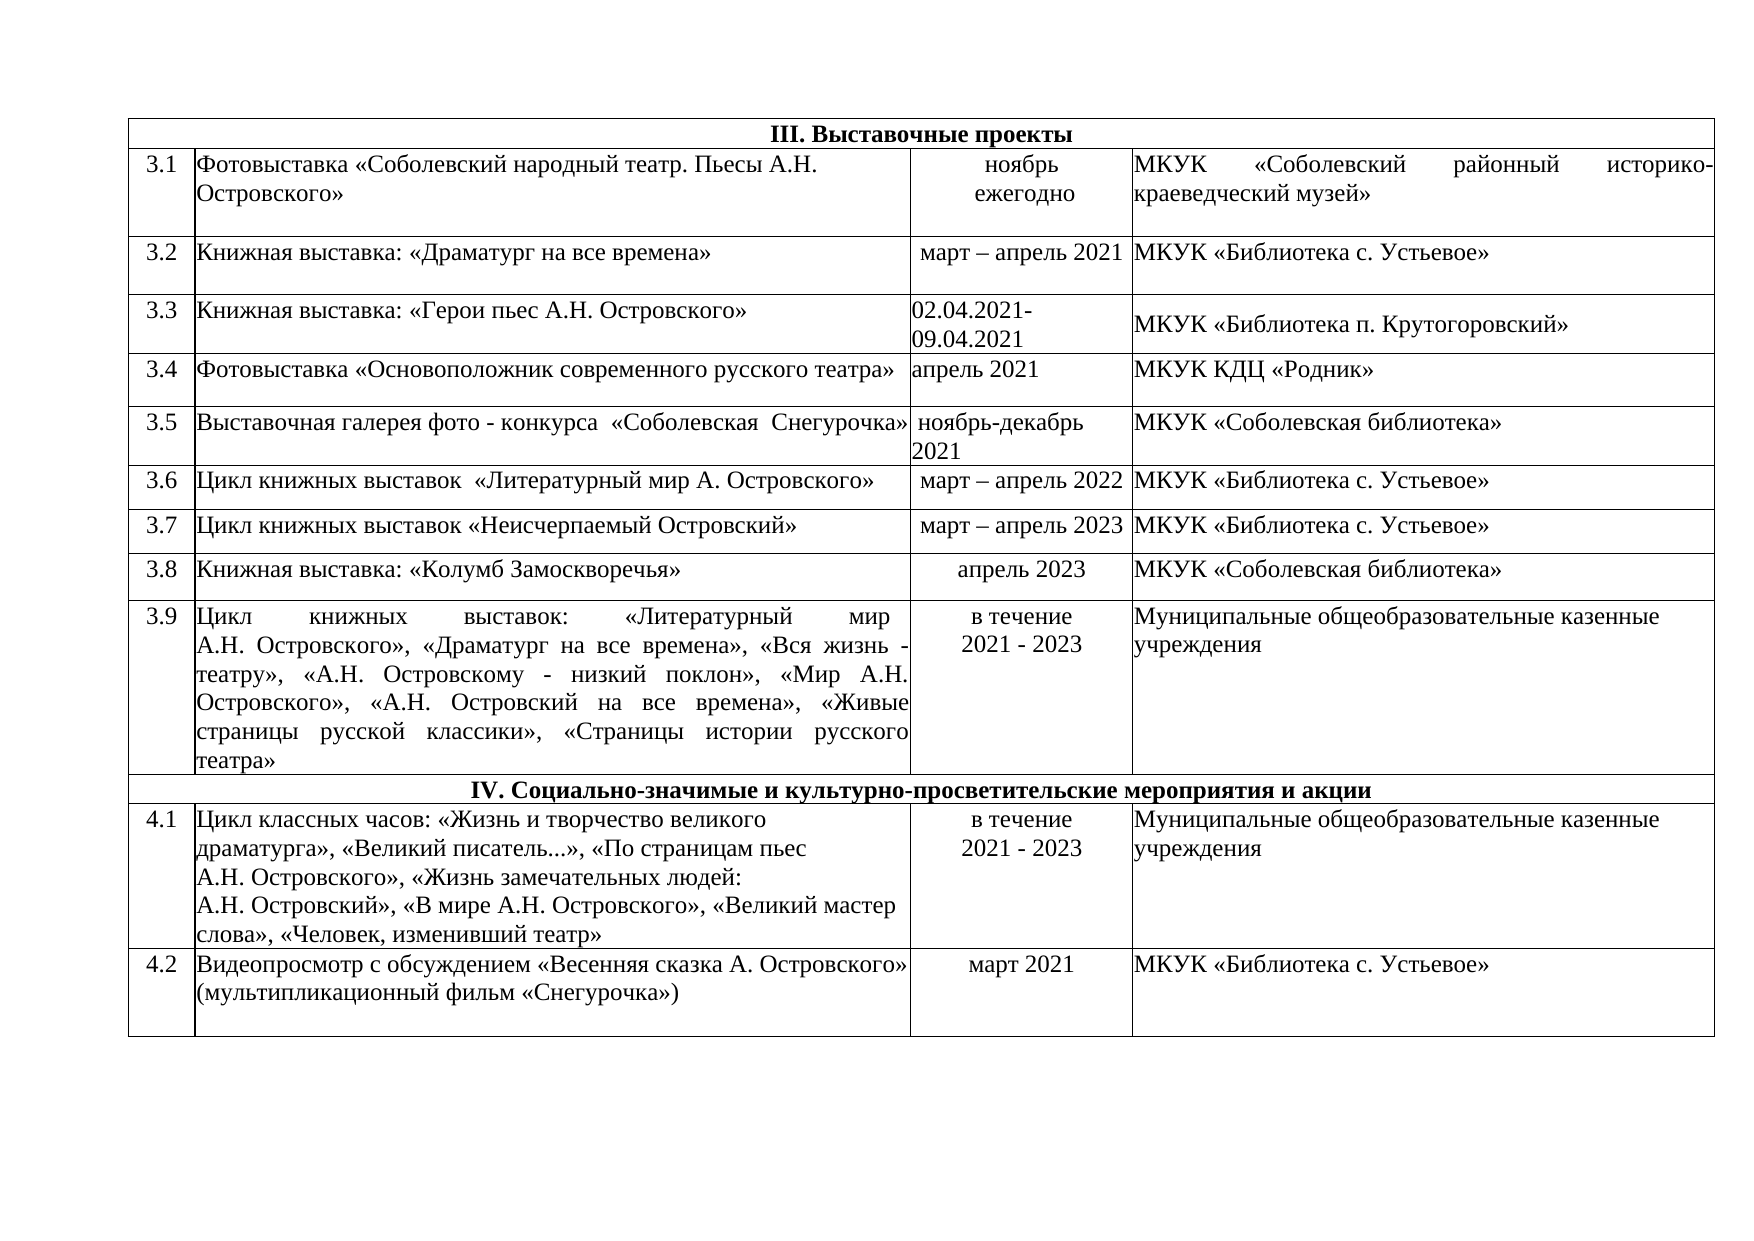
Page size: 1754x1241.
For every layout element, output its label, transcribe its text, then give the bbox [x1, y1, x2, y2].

table_cell Фотовыставка «Соболевский народный театр. Пьесы А.Н. Островского» [196, 149, 910, 236]
table_cell Цикл классных часов: «Жизнь и творчество великого драматурга», «Великий писатель...», «По страницам пьес А.Н. Островского», «Жизнь замечательных людей: А.Н. Островский», «В мире А.Н. Островского», «Великий мастер слова», «Человек, изменивший театр» [196, 804, 910, 948]
table_cell в течение 2021 - 2023 [911, 601, 1132, 774]
table_cell Цикл книжных выставок: «Литературный мир А.Н. Островского», «Драматург на все времена», «Вся жизнь - театру», «А.Н. Островскому - низкий поклон», «Мир А.Н. Островского», «А.Н. Островский на все времена», «Живые страницы русской классики», «Страницы истории русского театра» [196, 601, 910, 774]
table_cell МКУК «Библиотека с. Устьевое» [1133, 466, 1714, 509]
table_cell МКУК «Библиотека п. Крутогоровский» [1133, 295, 1714, 353]
table_cell Фотовыставка «Основоположник современного русского театра» [196, 354, 910, 406]
table_cell Книжная выставка: «Колумб Замоскворечья» [196, 554, 910, 600]
table_cell Цикл книжных выставок «Литературный мир А. Островского» [196, 466, 910, 509]
table_cell Видеопросмотр с обсуждением «Весенняя сказка А. Островского» (мультипликационный фильм «Снегурочка») [196, 949, 910, 1036]
table_cell Муниципальные общеобразовательные казенные учреждения [1133, 601, 1714, 774]
table_cell IV. Социально-значимые и культурно-просветительские мероприятия и акции [129, 775, 1714, 803]
table_header III. Выставочные проекты [129, 119, 1714, 148]
table_cell март – апрель 2023 [911, 510, 1132, 553]
table_cell МКУК «Библиотека с. Устьевое» [1133, 949, 1714, 1036]
table_cell 3.7 [129, 510, 194, 553]
table_cell 3.4 [129, 354, 194, 406]
table_cell Цикл книжных выставок «Неисчерпаемый Островский» [196, 510, 910, 553]
table_cell Книжная выставка: «Герои пьес А.Н. Островского» [196, 295, 910, 353]
table_cell 3.9 [129, 601, 194, 774]
table_cell Выставочная галерея фото - конкурса «Соболевская Снегурочка» [196, 407, 910, 464]
table_cell 4.1 [129, 804, 194, 948]
table_cell МКУК «Библиотека с. Устьевое» [1133, 237, 1714, 294]
table_cell ноябрь-декабрь 2021 [911, 407, 1132, 464]
table_cell в течение 2021 - 2023 [911, 804, 1132, 948]
table_cell МКУК «Соболевская библиотека» [1133, 554, 1714, 600]
table_cell МКУК «Библиотека с. Устьевое» [1133, 510, 1714, 553]
table_cell МКУК КДЦ «Родник» [1133, 354, 1714, 406]
table_cell МКУК «Соболевский районный историко-краеведческий музей» [1133, 149, 1714, 236]
table_cell МКУК «Соболевская библиотека» [1133, 407, 1714, 464]
table_cell ноябрь ежегодно [911, 149, 1132, 236]
table_cell Книжная выставка: «Драматург на все времена» [196, 237, 910, 294]
table_cell Муниципальные общеобразовательные казенные учреждения [1133, 804, 1714, 948]
table_cell 4.2 [129, 949, 194, 1036]
table_cell 3.8 [129, 554, 194, 600]
table_cell март 2021 [911, 949, 1132, 1036]
table_cell март – апрель 2022 [911, 466, 1132, 509]
table_cell 3.2 [129, 237, 194, 294]
table_cell март – апрель 2021 [911, 237, 1132, 294]
table_cell 3.5 [129, 407, 194, 464]
table_cell 3.1 [129, 149, 194, 236]
table_cell 3.3 [129, 295, 194, 353]
table_cell апрель 2023 [911, 554, 1132, 600]
table_cell 3.6 [129, 466, 194, 509]
table_cell 02.04.2021-09.04.2021 [911, 295, 1132, 353]
table_cell апрель 2021 [911, 354, 1132, 406]
